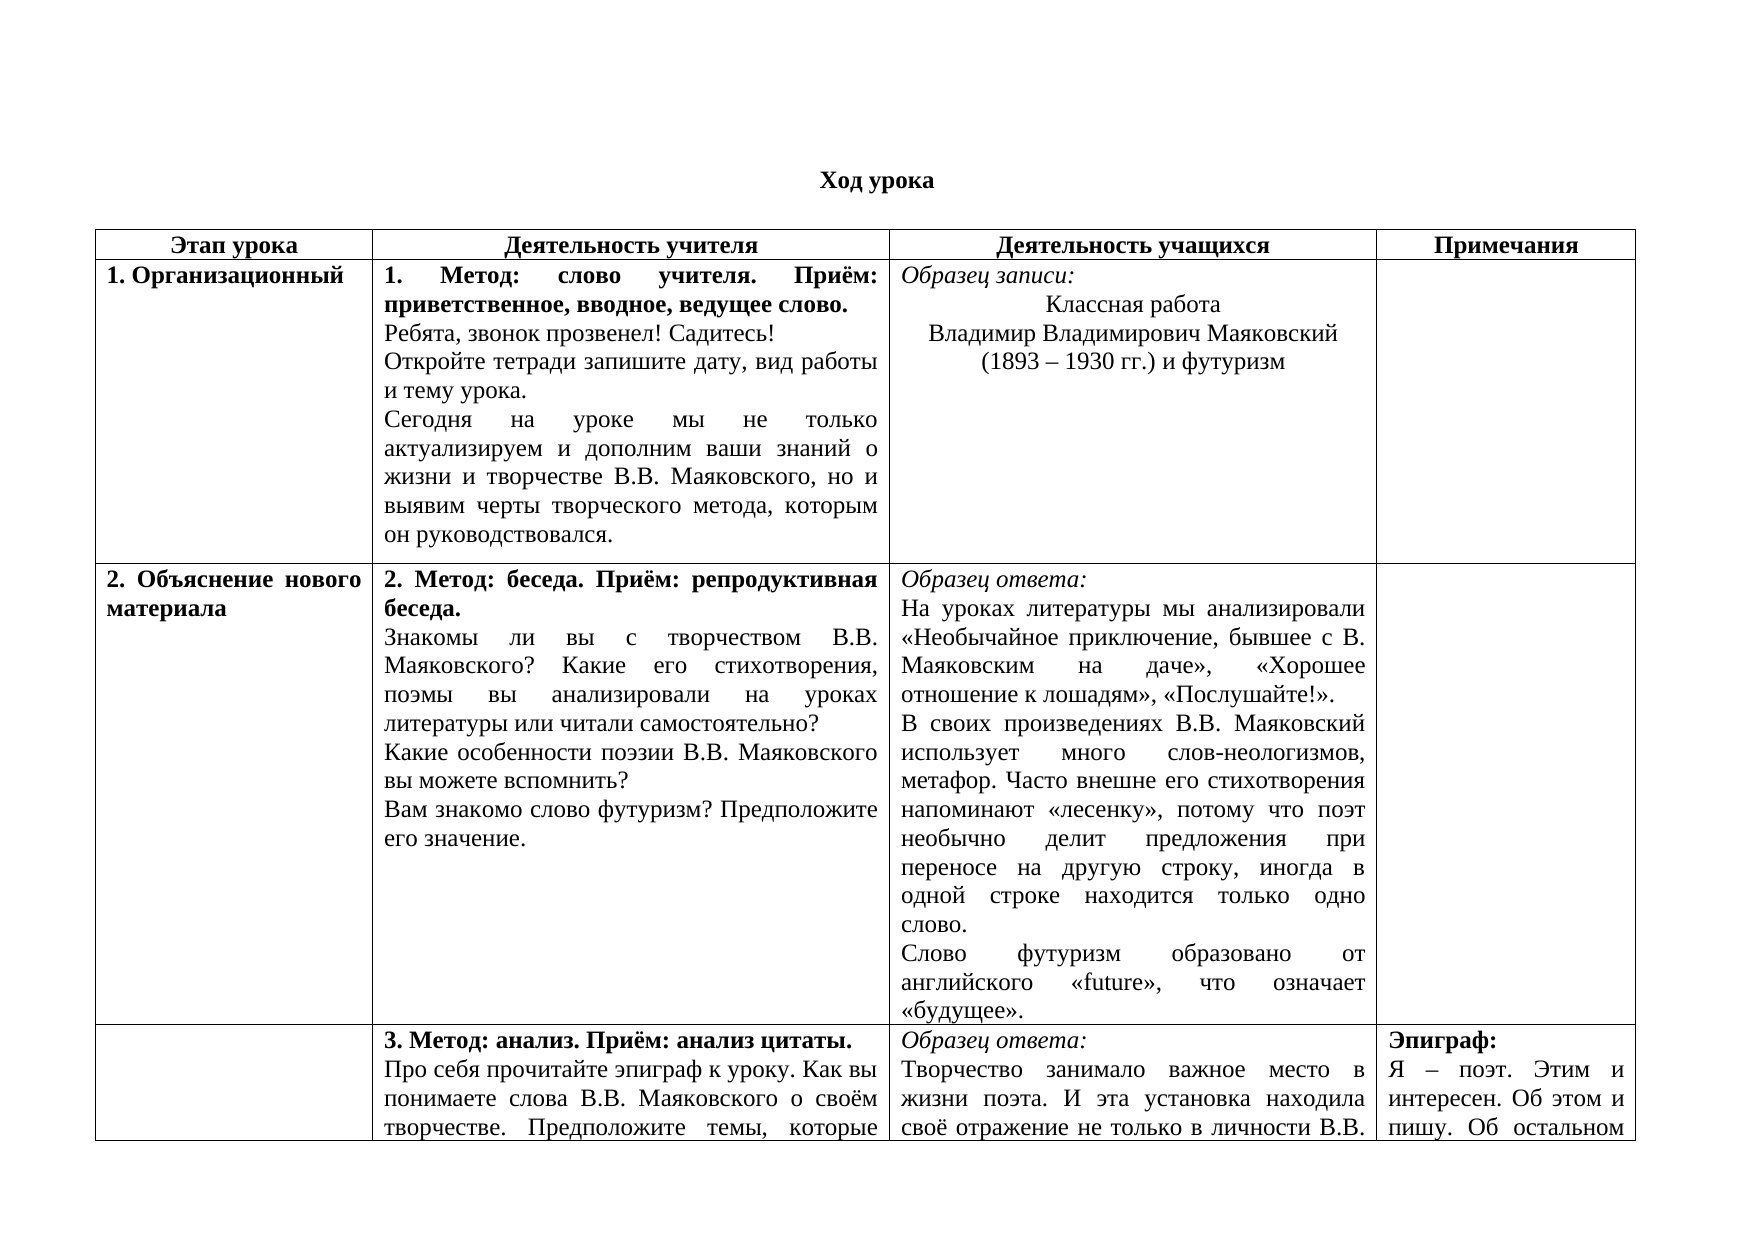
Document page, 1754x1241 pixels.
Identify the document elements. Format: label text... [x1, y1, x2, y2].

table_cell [890, 1025, 1376, 1140]
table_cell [373, 1025, 889, 1140]
table_cell 2. Метод: беседа. Приём: репродуктивная беседа. Знакомы ли вы с творчеством В.В. Маяковского? Какие его стихотворения, поэмы вы анализировали на уроках литературы или читали самостоятельно? Какие особенности поэзии В.В. Маяковского вы можете вспомнить? Вам знакомо слово футуризм? Предположите его значение. [373, 564, 889, 1024]
table_header Деятельность учащихся [890, 230, 1376, 259]
table_cell [1377, 260, 1635, 563]
table_cell Образец записи: Классная работа Владимир Владимирович Маяковский (1893 – 1930 гг.) и футуризм [890, 260, 1376, 563]
table_cell Образец ответа: На уроках литературы мы анализировали «Необычайное приключение, бывшее с В. Маяковским на даче», «Хорошее отношение к лошадям», «Послушайте!». В своих произведениях В.В. Маяковский использует много слов-неологизмов, метафор. Часто внешне его стихотворения напоминают «лесенку», потому что поэт необычно делит предложения при переносе на другую строку, иногда в одной строке находится только одно слово. Слово футуризм образовано от английского «future», что означает «будущее». [890, 564, 1376, 1024]
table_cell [1377, 1025, 1635, 1140]
table_header Этап урока [96, 230, 372, 259]
table_header Примечания [1377, 230, 1635, 259]
table_cell 1. Организационный [96, 260, 372, 563]
text Ход урока [106, 165, 1648, 194]
table_cell 2. Объяснение нового материала [96, 564, 372, 1024]
table_cell [1377, 564, 1635, 1024]
table_header Деятельность учителя [373, 230, 889, 259]
table_cell 1. Метод: слово учителя. Приём: приветственное, вводное, ведущее слово. Ребята, звонок прозвенел! Садитесь! Откройте тетради запишите дату, вид работы и тему урока. Сегодня на уроке мы не только актуализируем и дополним ваши знаний о жизни и творчестве В.В. Маяковского, но и выявим черты творческого метода, которым он руководствовался. [373, 260, 889, 563]
table_cell [96, 1025, 372, 1140]
